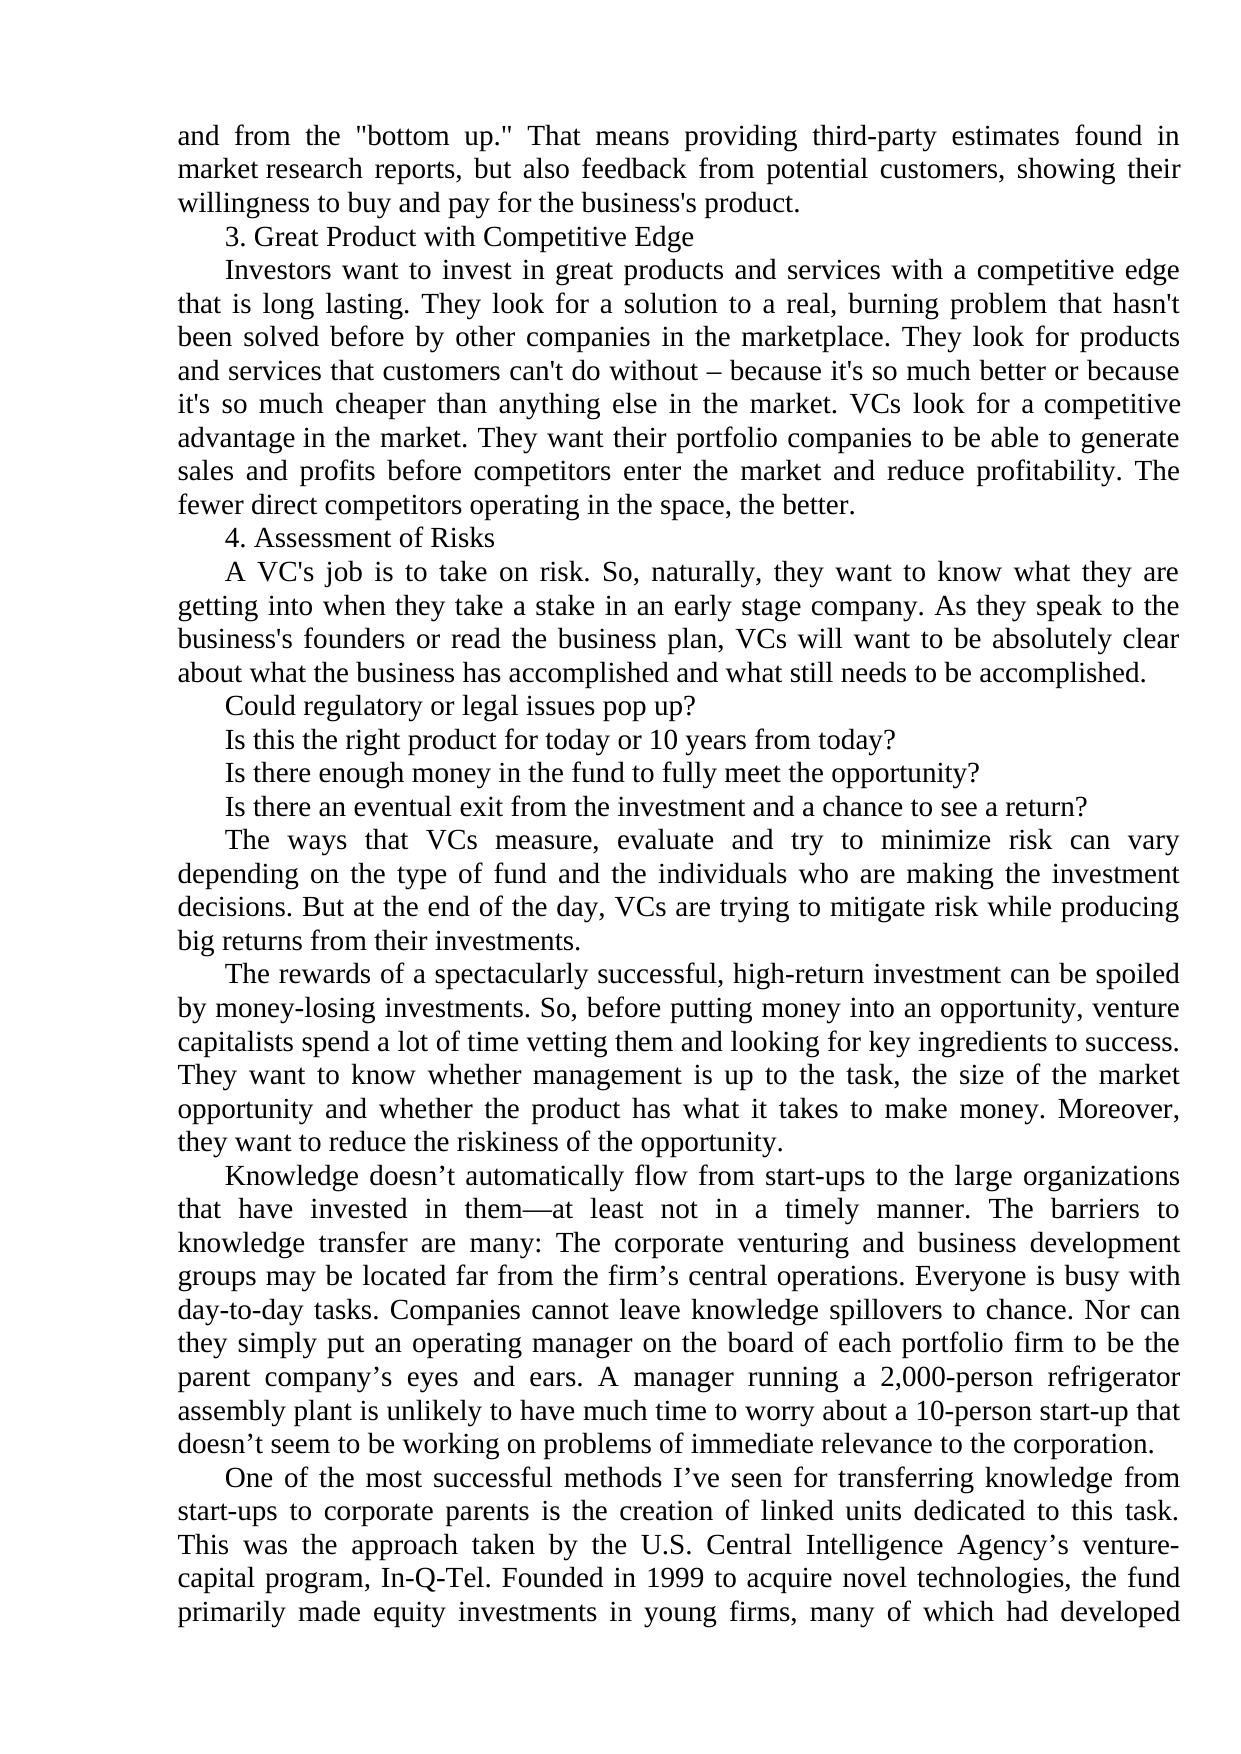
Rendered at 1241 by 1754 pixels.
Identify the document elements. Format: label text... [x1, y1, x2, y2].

text The ways that VCs measure, evaluate and try to minimize risk can vary depending on the type of fund and the individuals who are making the investment decisions. But at the end of the day, VCs are trying to mitigate risk while producing big returns from their investments. [177, 822, 1181, 957]
text 3. Great Product with Competitive Edge [177, 219, 1181, 252]
text Is this the right product for today or 10 years from today? [177, 722, 1181, 755]
text Is there enough money in the fund to fully meet the opportunity? [177, 755, 1181, 789]
text 4. Assessment of Risks [177, 521, 1181, 554]
text The rewards of a spectacularly successful, high-return investment can be spoiled by money-losing investments. So, before putting money into an opportunity, venture capitalists spend a lot of time vetting them and looking for key ingredients to success. They want to know whether management is up to the task, the size of the market opportunity and whether the product has what it takes to make money. Moreover, they want to reduce the riskiness of the opportunity. [177, 957, 1181, 1158]
text Investors want to invest in great products and services with a competitive edge that is long lasting. They look for a solution to a real, burning problem that hasn't been solved before by other companies in the marketplace. They look for products and services that customers can't do without – because it's so much better or because it's so much cheaper than anything else in the market. VCs look for a competitive advantage in the market. They want their portfolio companies to be able to generate sales and profits before competitors enter the market and reduce profitability. The fewer direct competitors operating in the space, the better. [177, 252, 1181, 521]
text Is there an eventual exit from the investment and a chance to see a return? [177, 789, 1181, 822]
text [177, 1460, 1181, 1627]
text Could regulatory or legal issues pop up? [177, 688, 1181, 722]
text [177, 118, 1181, 219]
text Knowledge doesn’t automatically flow from start-ups to the large organizations that have invested in them—at least not in a timely manner. The barriers to knowledge transfer are many: The corporate venturing and business development groups may be located far from the firm’s central operations. Everyone is busy with day-to-day tasks. Companies cannot leave knowledge spillovers to chance. Nor can they simply put an operating manager on the board of each portfolio firm to be the parent company’s eyes and ears. A manager running a 2,000-person refrigerator assembly plant is unlikely to have much time to worry about a 10-person start-up that doesn’t seem to be working on problems of immediate relevance to the corporation. [177, 1158, 1181, 1460]
text A VC's job is to take on risk. So, naturally, they want to know what they are getting into when they take a stake in an early stage company. As they speak to the business's founders or read the business plan, VCs will want to be absolutely clear about what the business has accomplished and what still needs to be accomplished. [177, 554, 1181, 688]
